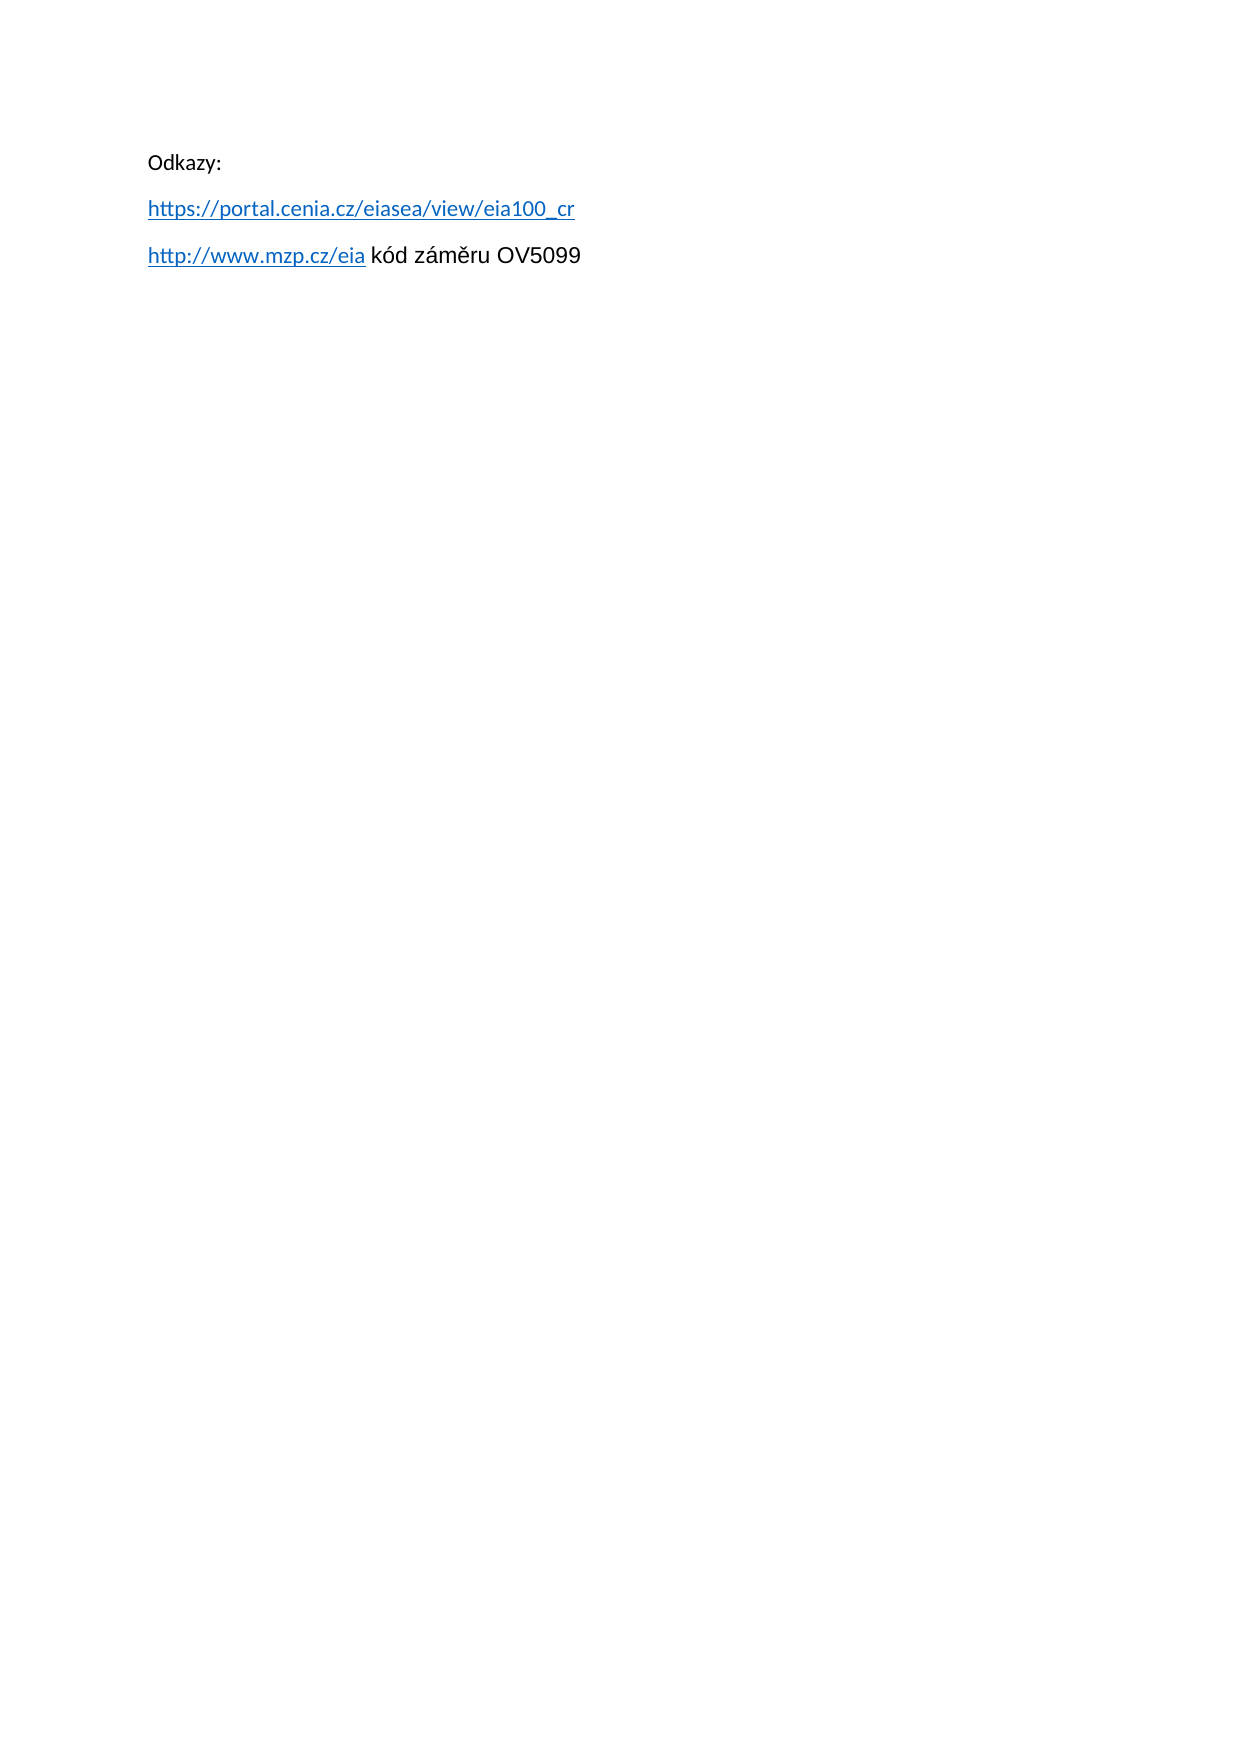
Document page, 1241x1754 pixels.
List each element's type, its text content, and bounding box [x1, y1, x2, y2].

text http://www.mzp.cz/eia kód záměru OV5099 [148, 241, 1093, 269]
text Odkazy: [148, 148, 1093, 176]
text https://portal.cenia.cz/eiasea/view/eia100_cr [148, 194, 1093, 222]
